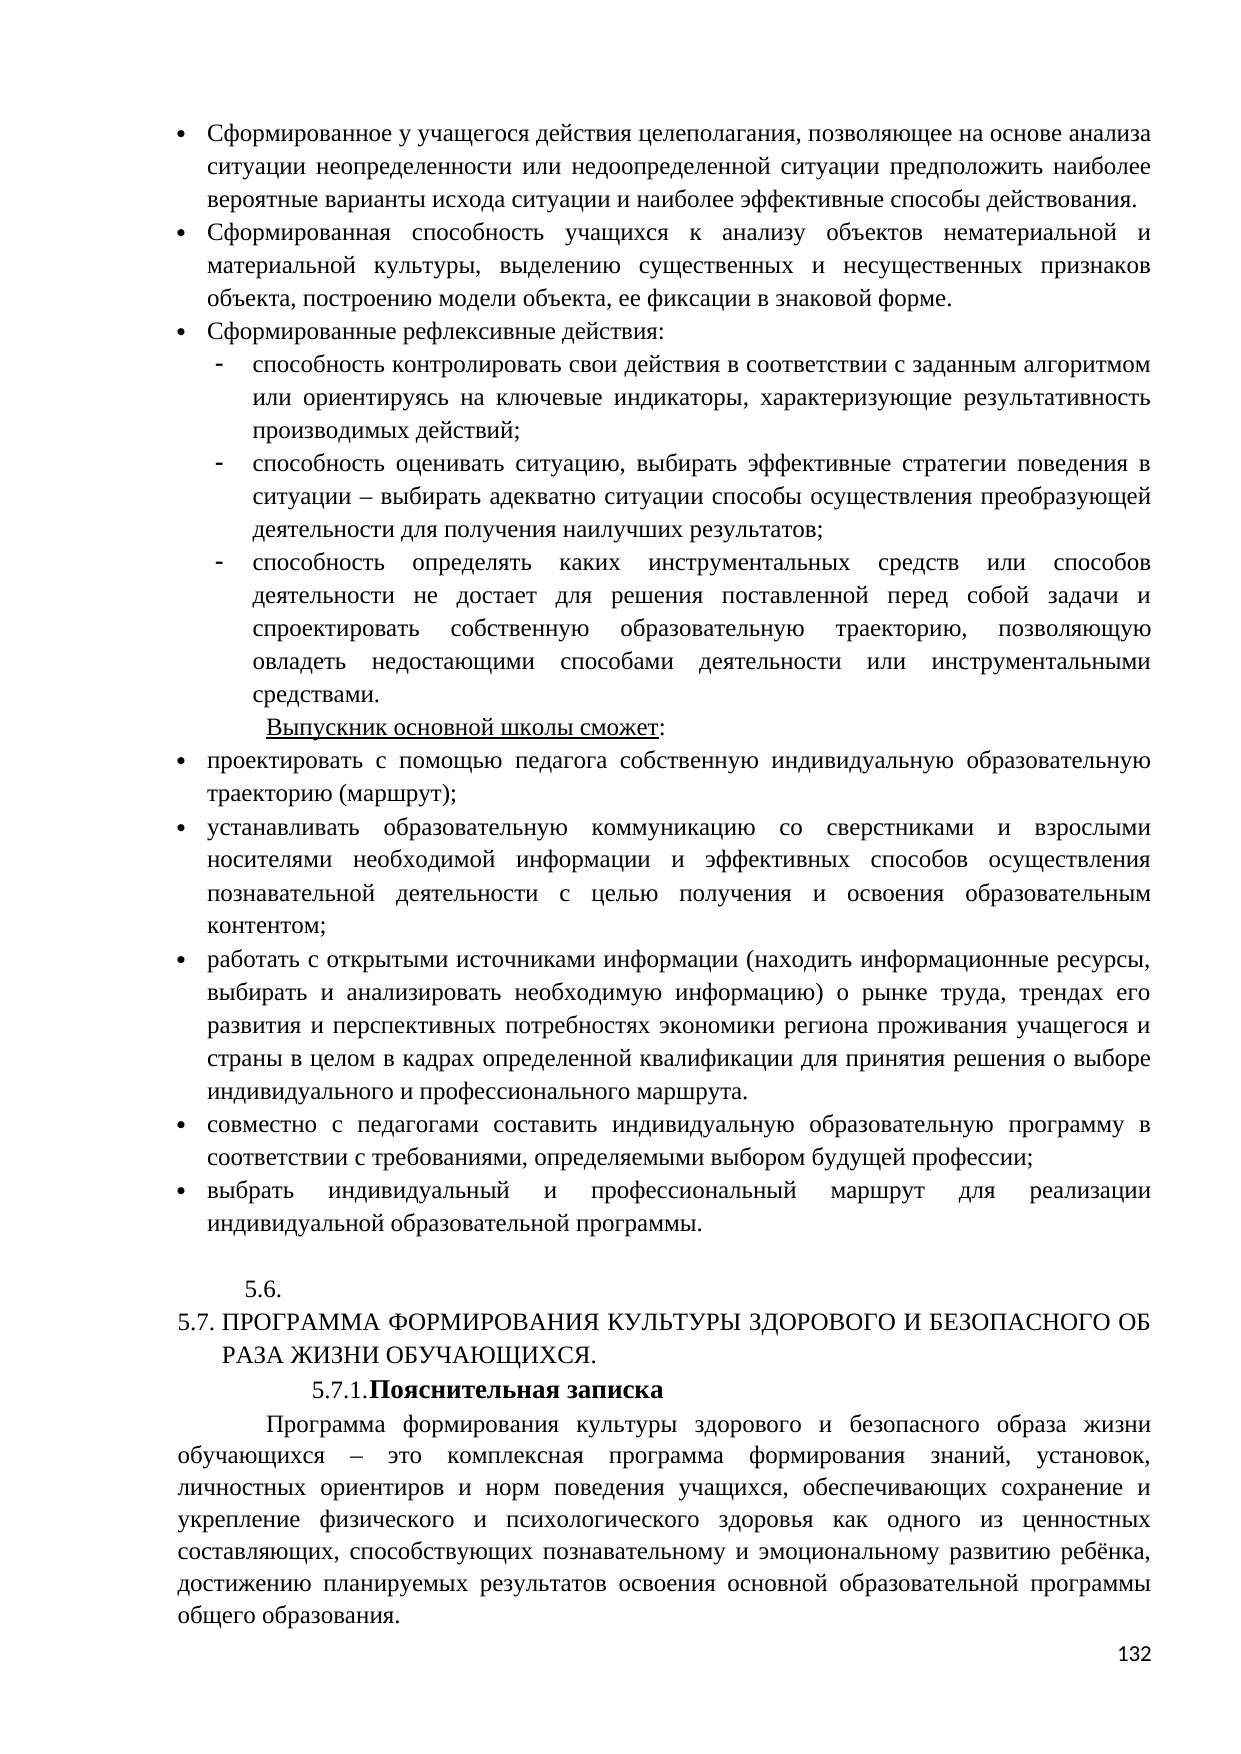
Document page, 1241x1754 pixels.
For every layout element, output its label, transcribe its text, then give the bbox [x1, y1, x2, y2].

list Сформированные рефлексивные действия: [177, 316, 1152, 345]
list способность контролировать свои действия в соответствии с заданным алгоритмом или ориентируясь на ключевые индикаторы, характеризующие результативность производимых действий; [215, 349, 1152, 444]
list способность оценивать ситуацию, выбирать эффективные стратегии поведения в ситуации – выбирать адекватно ситуации способы осуществления преобразующей деятельности для получения наилучших результатов; [215, 448, 1152, 543]
list совместно с педагогами составить индивидуальную образовательную программу в соответствии с требованиями, определяемыми выбором будущей профессии; [177, 1109, 1152, 1171]
list способность определять каких инструментальных средств или способов деятельности не достает для решения поставленной перед собой задачи и спроектировать собственную образовательную траекторию, позволяющую овладеть недостающими способами деятельности или инструментальными средствами. [215, 547, 1152, 708]
list ПРОГРАММА ФОРМИРОВАНИЯ КУЛЬТУРЫ ЗДОРОВОГО И БЕЗОПАСНОГО ОБ РАЗА ЖИЗНИ ОБУЧАЮЩИХСЯ. [177, 1307, 1152, 1369]
list работать с открытыми источниками информации (находить информационные ресурсы, выбирать и анализировать необходимую информацию) о рынке труда, трендах его развития и перспективных потребностях экономики региона проживания учащегося и страны в целом в кадрах определенной квалификации для принятия решения о выборе индивидуального и профессионального маршрута. [177, 944, 1152, 1104]
list выбрать индивидуальный и профессиональный маршрут для реализации индивидуальной образовательной программы. [177, 1175, 1152, 1237]
list проектировать с помощью педагога собственную индивидуальную образовательную траекторию (маршрут); [177, 746, 1152, 807]
text Программа формирования культуры здорового и безопасного образа жизни обучающихся – это комплексная программа формирования знаний, установок, личностных ориентиров и норм поведения учащихся, обеспечивающих сохранение и укрепление физического и психологического здоровья как одного из ценностных составляющих, способствующих познавательному и эмоциональному развитию ребёнка, достижению планируемых результатов освоения основной образовательной программы общего образования. [177, 1409, 1152, 1629]
list устанавливать образовательную коммуникацию со сверстниками и взрослыми носителями необходимой информации и эффективных способов осуществления познавательной деятельности с целью получения и освоения образовательным контентом; [177, 812, 1152, 939]
list Сформированная способность учащихся к анализу объектов нематериальной и материальной культуры, выделению существенных и несущественных признаков объекта, построению модели объекта, ее фиксации в знаковой форме. [177, 217, 1152, 312]
list Сформированное у учащегося действия целеполагания, позволяющее на основе анализа ситуации неопределенности или недоопределенной ситуации предположить наиболее вероятные варианты исхода ситуации и наиболее эффективные способы действования. [177, 118, 1152, 213]
text Выпускник основной школы сможет: [177, 712, 1152, 741]
list Пояснительная записка [312, 1373, 1152, 1404]
